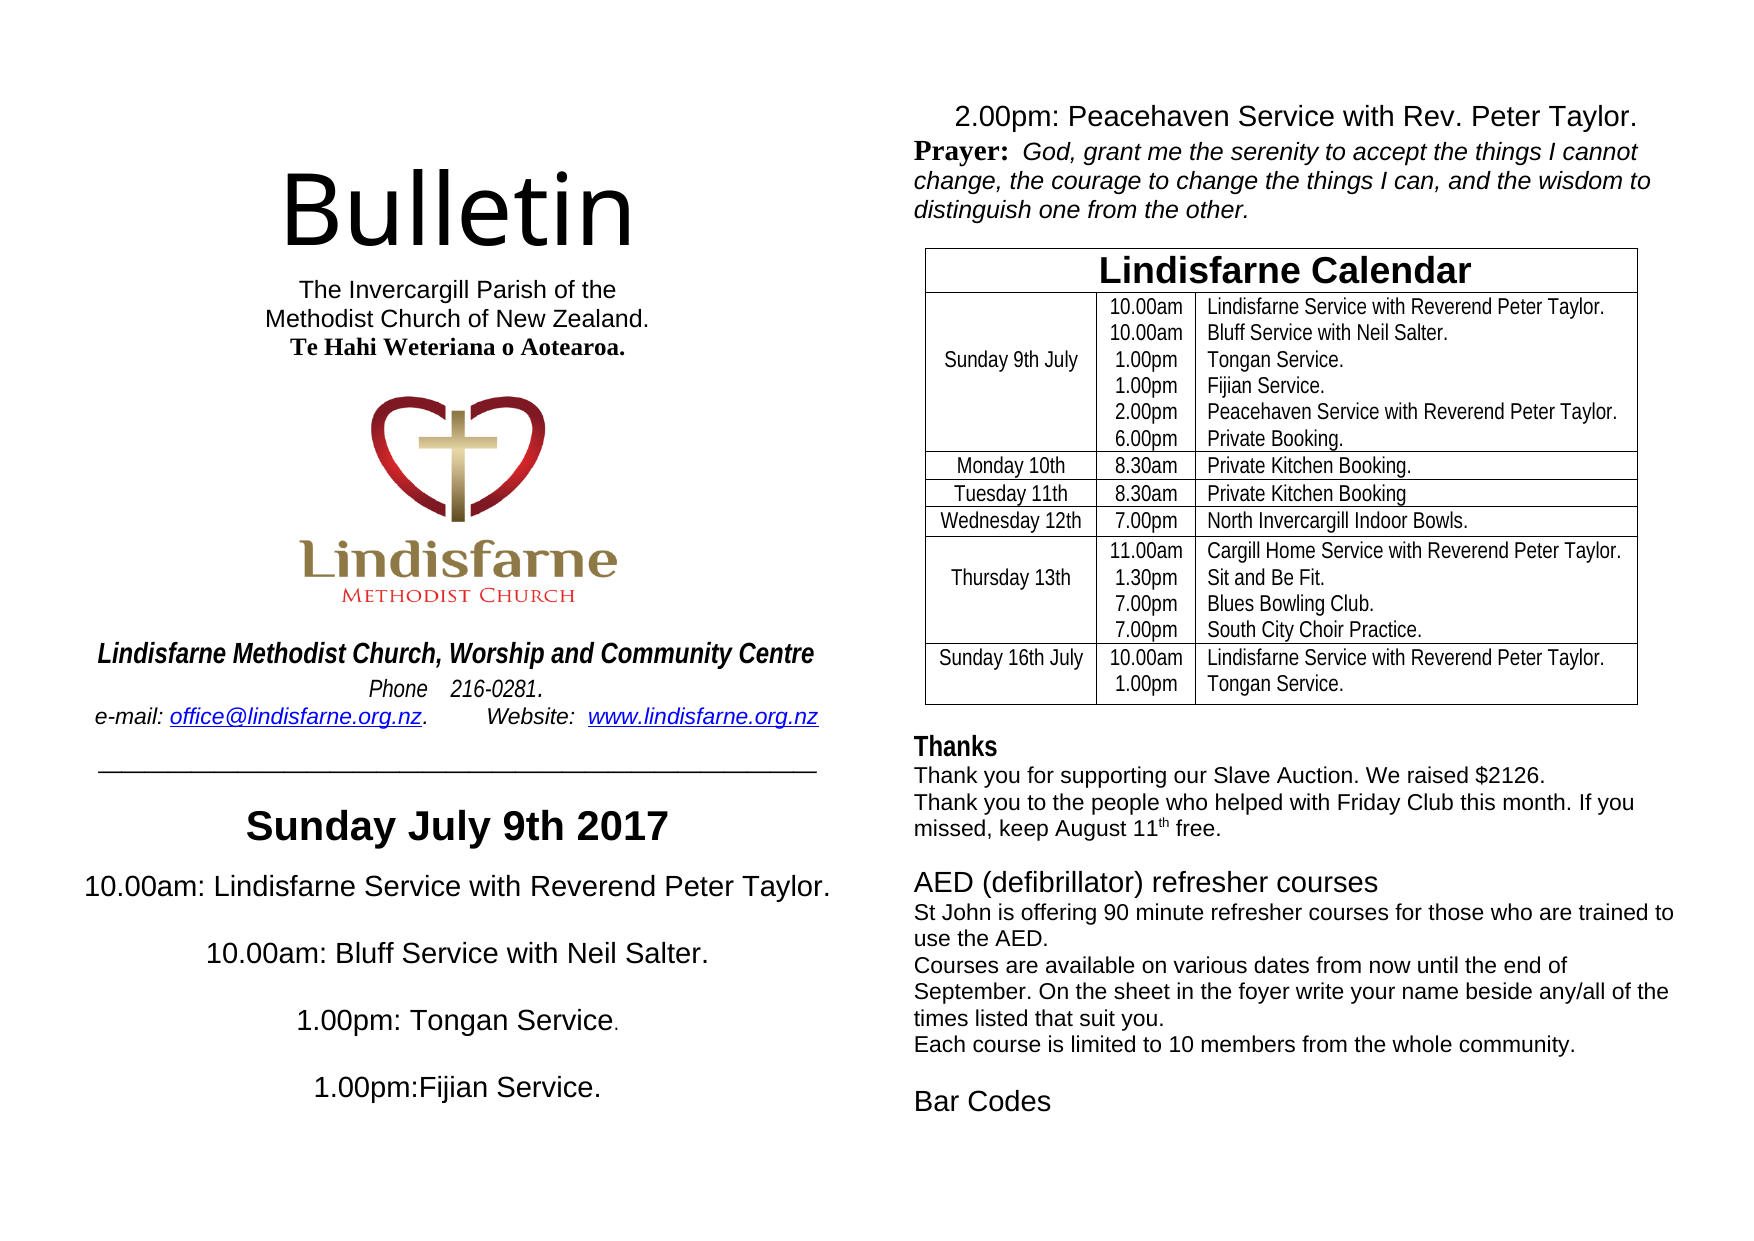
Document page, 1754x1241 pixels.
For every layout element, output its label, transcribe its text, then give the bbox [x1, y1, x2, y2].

table_cell Thursday 13th [926, 537, 1096, 643]
text 10.00am: Bluff Service with Neil Salter. [75, 936, 840, 969]
text 10.00am: Lindisfarne Service with Reverend Peter Taylor. [75, 868, 840, 902]
text 1.00pm:Fijian Service. [75, 1070, 840, 1103]
table_cell 8.30am [1097, 480, 1195, 506]
subtitle The Invercargill Parish of the [75, 275, 840, 304]
table_cell Tuesday 11th [926, 480, 1096, 506]
text St John is offering 90 minute refresher courses for those who are trained to use the AED. [914, 899, 1679, 952]
subtitle Lindisfarne Methodist Church, Worship and Community Centre [75, 636, 840, 670]
table_cell Wednesday 12th [926, 507, 1096, 536]
text Each course is limited to 10 members from the whole community. [914, 1031, 1679, 1057]
text Thanks [914, 729, 1679, 762]
table_cell 7.00pm [1097, 507, 1195, 536]
text Prayer: God, grant me the serenity to accept the things I cannot change, the courage to change the things I can, and the wisdom to distinguish one from the other. [914, 133, 1679, 224]
text _______________________________ [75, 729, 840, 777]
table_cell 11.00am 1.30pm 7.00pm 7.00pm [1097, 537, 1195, 643]
table_cell Cargill Home Service with Reverend Peter Taylor. Sit and Be Fit. Blues Bowling Club. South City Choir Practice. [1196, 537, 1637, 643]
table_cell Sunday 16th July [926, 644, 1096, 704]
text 1.00pm: Tongan Service. [75, 1003, 840, 1036]
table_cell Sunday 9th July [926, 293, 1096, 451]
text Courses are available on various dates from now until the end of September. On the sheet in the foyer write your name beside any/all of the times listed that suit you. [914, 952, 1679, 1031]
text Bar Codes [914, 1083, 1679, 1117]
text Thank you for supporting our Slave Auction. We raised $2126. [914, 762, 1679, 789]
table_cell Private Kitchen Booking. [1196, 452, 1637, 478]
table_cell 10.00am 10.00am 1.00pm 1.00pm 2.00pm 6.00pm [1097, 293, 1195, 451]
subtitle e-mail: office@lindisfarne.org.nz. Website: www.lindisfarne.org.nz [75, 703, 840, 729]
table_cell Private Kitchen Booking [1196, 480, 1637, 506]
text 2.00pm: Peacehaven Service with Rev. Peter Taylor. [914, 99, 1679, 133]
table_cell Lindisfarne Service with Reverend Peter Taylor. Tongan Service. [1196, 644, 1637, 704]
picture [218, 361, 697, 637]
text Te Hahi Weteriana o Aotearoa. [75, 332, 840, 361]
table_cell Lindisfarne Service with Reverend Peter Taylor. Bluff Service with Neil Salter. Tongan Service. Fijian Service. Peacehaven Service with Reverend Peter Taylor. Private Booking. [1196, 293, 1637, 451]
subtitle Bulletin [75, 139, 840, 275]
text Thank you to the people who helped with Friday Club this month. If you missed, keep August 11th free. [914, 789, 1679, 841]
table_cell Monday 10th [926, 452, 1096, 478]
table_cell North Invercargill Indoor Bowls. [1196, 507, 1637, 536]
subtitle Methodist Church of New Zealand. [75, 304, 840, 332]
text Sunday July 9th 2017 [75, 801, 840, 849]
table_header Lindisfarne Calendar [926, 249, 1637, 292]
table_cell 10.00am 1.00pm [1097, 644, 1195, 704]
text AED (defibrillator) refresher courses [914, 866, 1679, 899]
subtitle Phone 216-0281. [75, 670, 840, 703]
table_cell 8.30am [1097, 452, 1195, 478]
